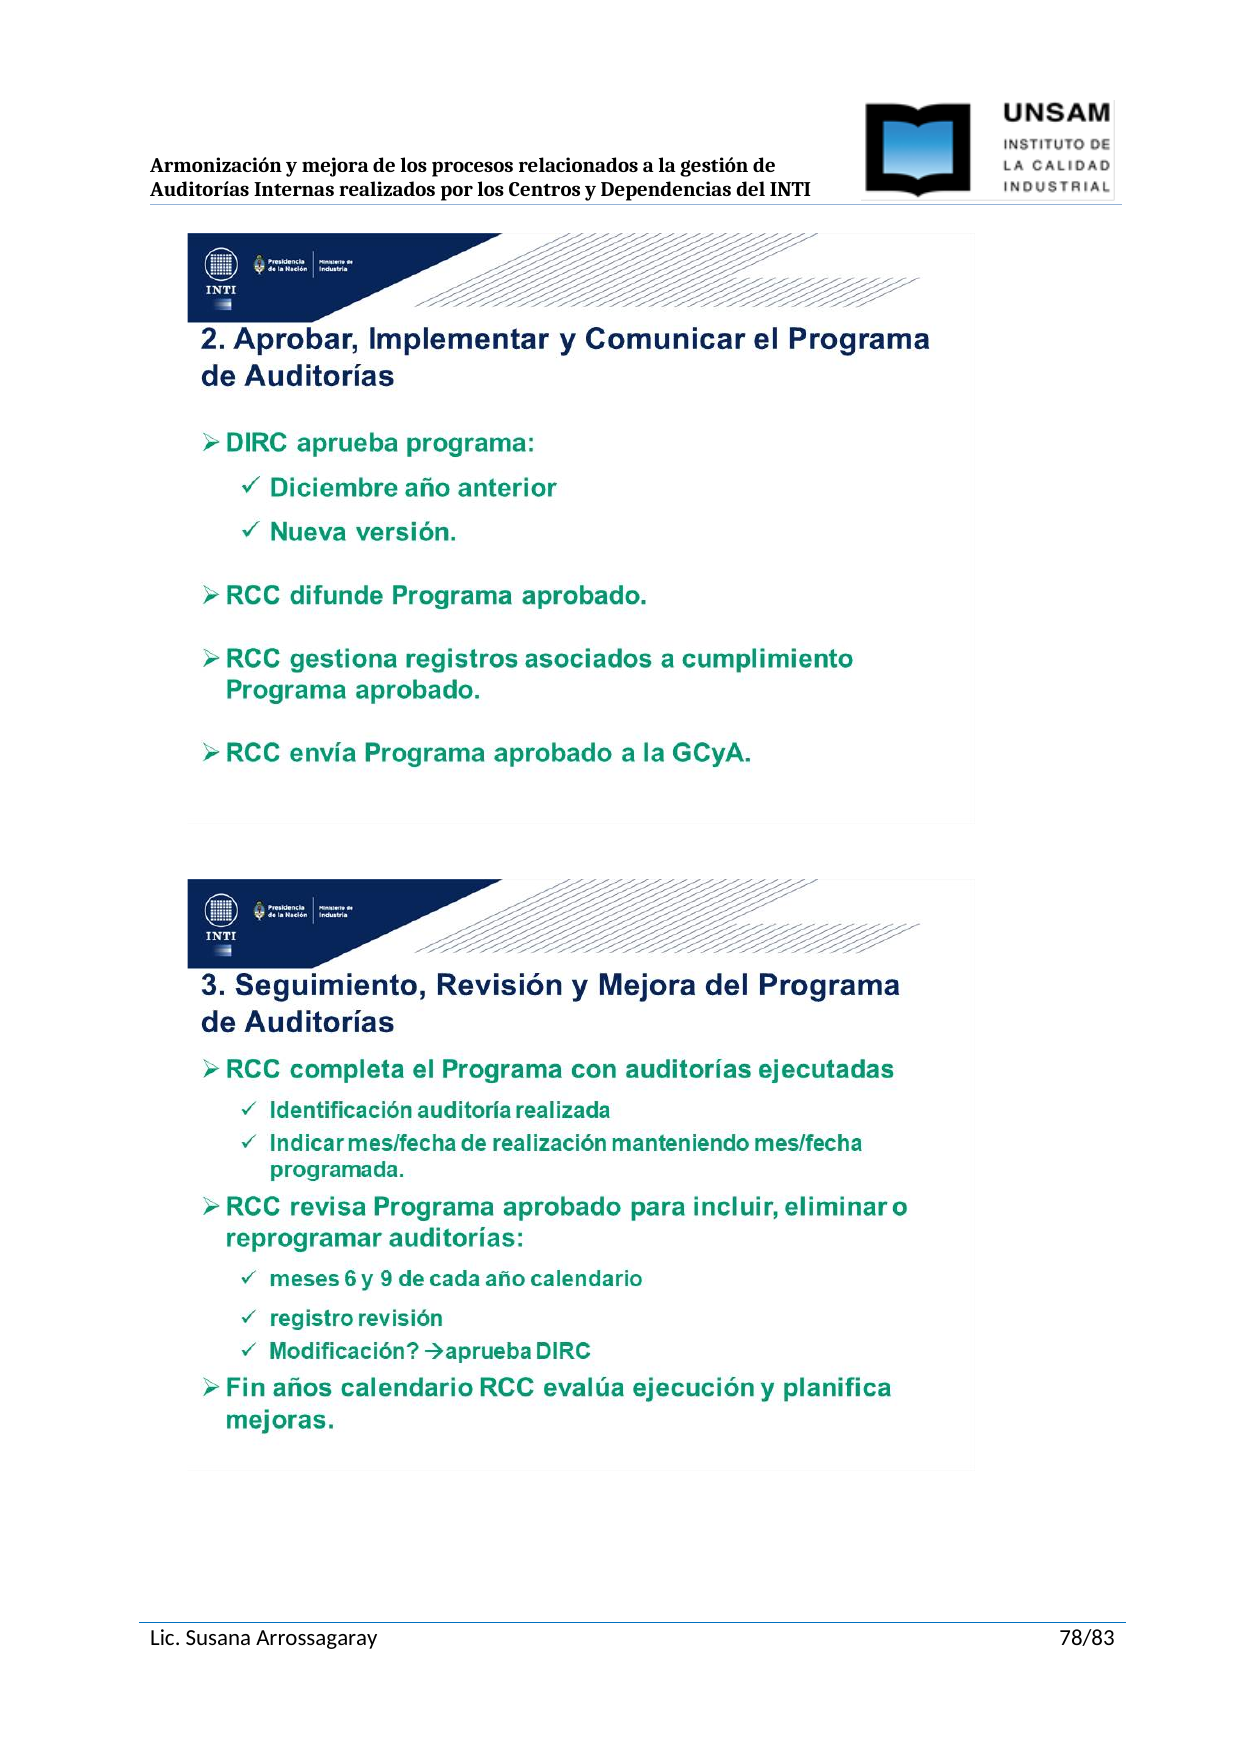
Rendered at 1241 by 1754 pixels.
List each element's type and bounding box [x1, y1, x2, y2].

picture [187, 879, 975, 1471]
picture [187, 233, 975, 824]
picture [861, 100, 1116, 202]
